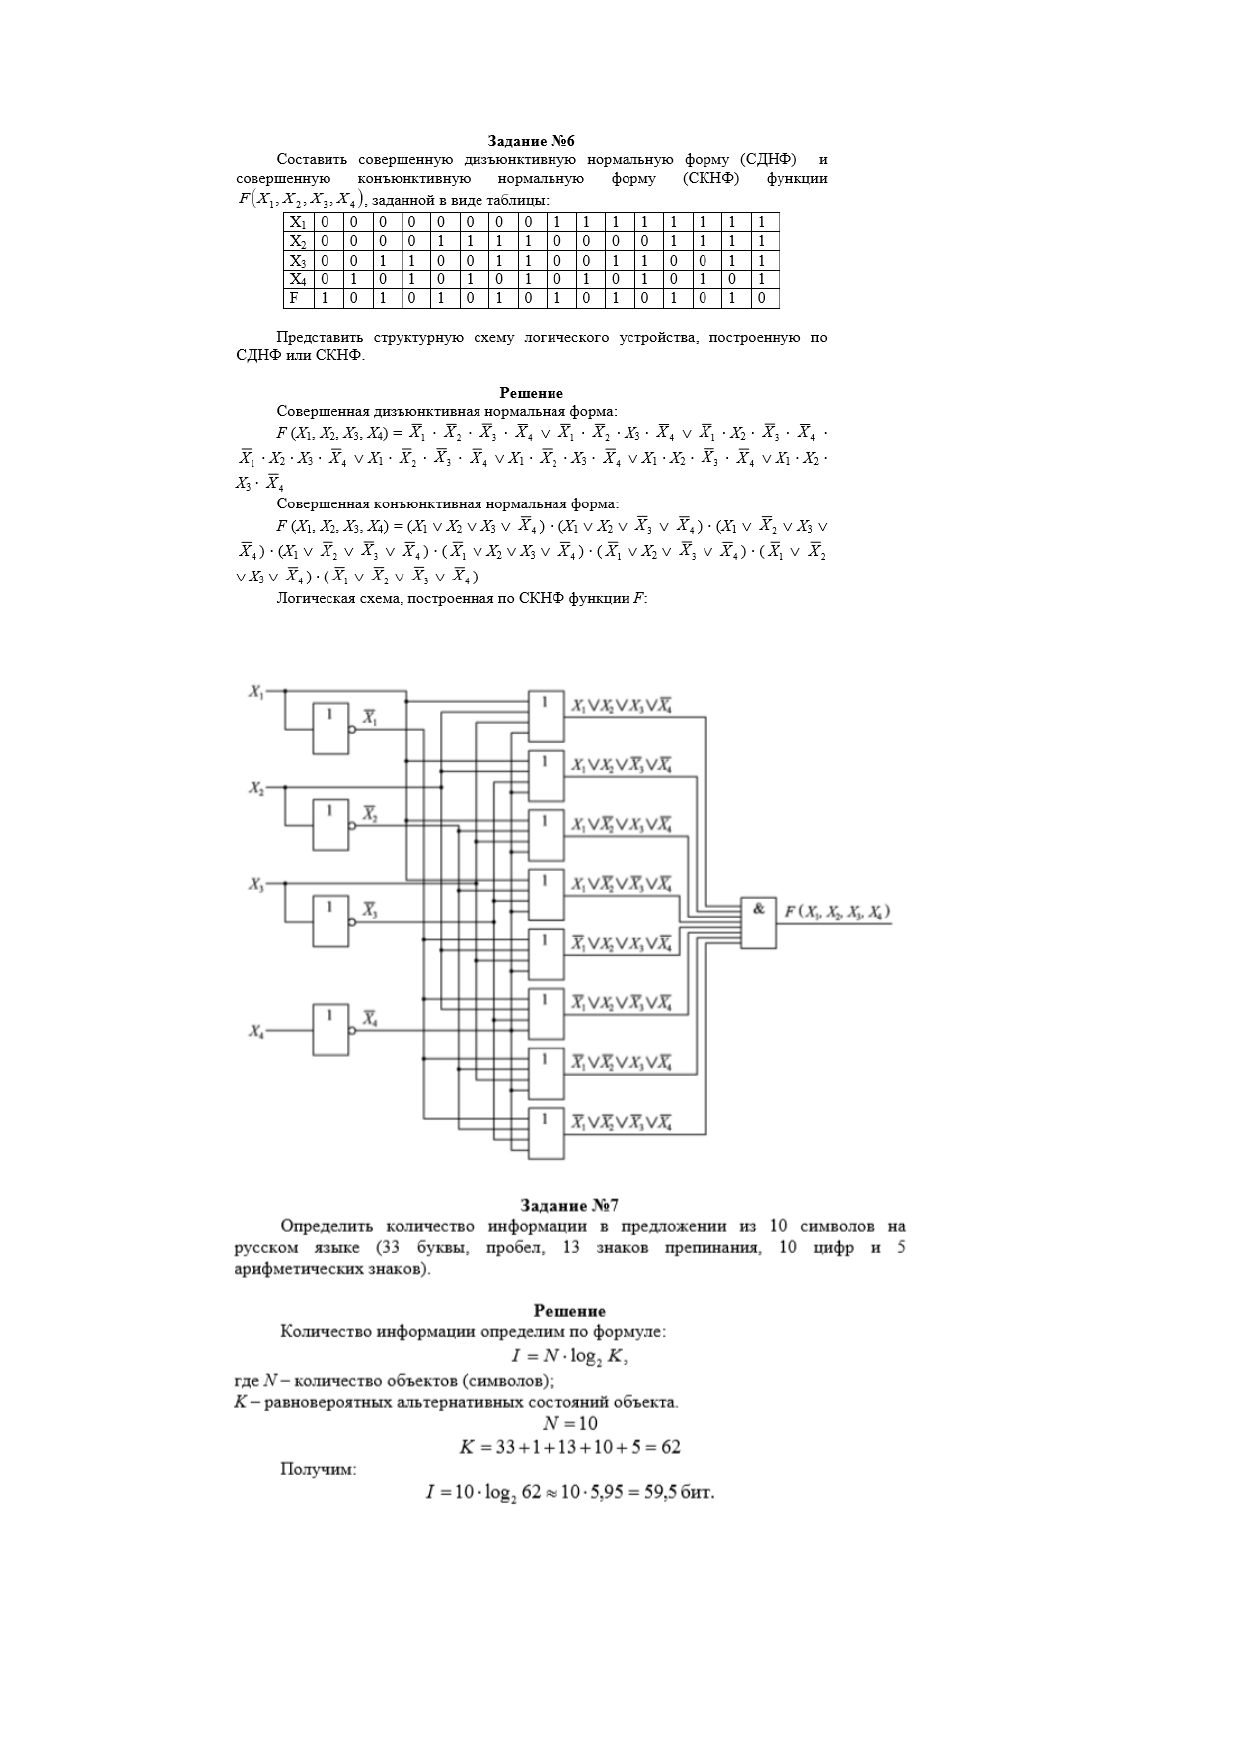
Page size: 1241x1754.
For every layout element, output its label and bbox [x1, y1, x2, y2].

picture [177, 659, 950, 1531]
picture [177, 118, 855, 656]
